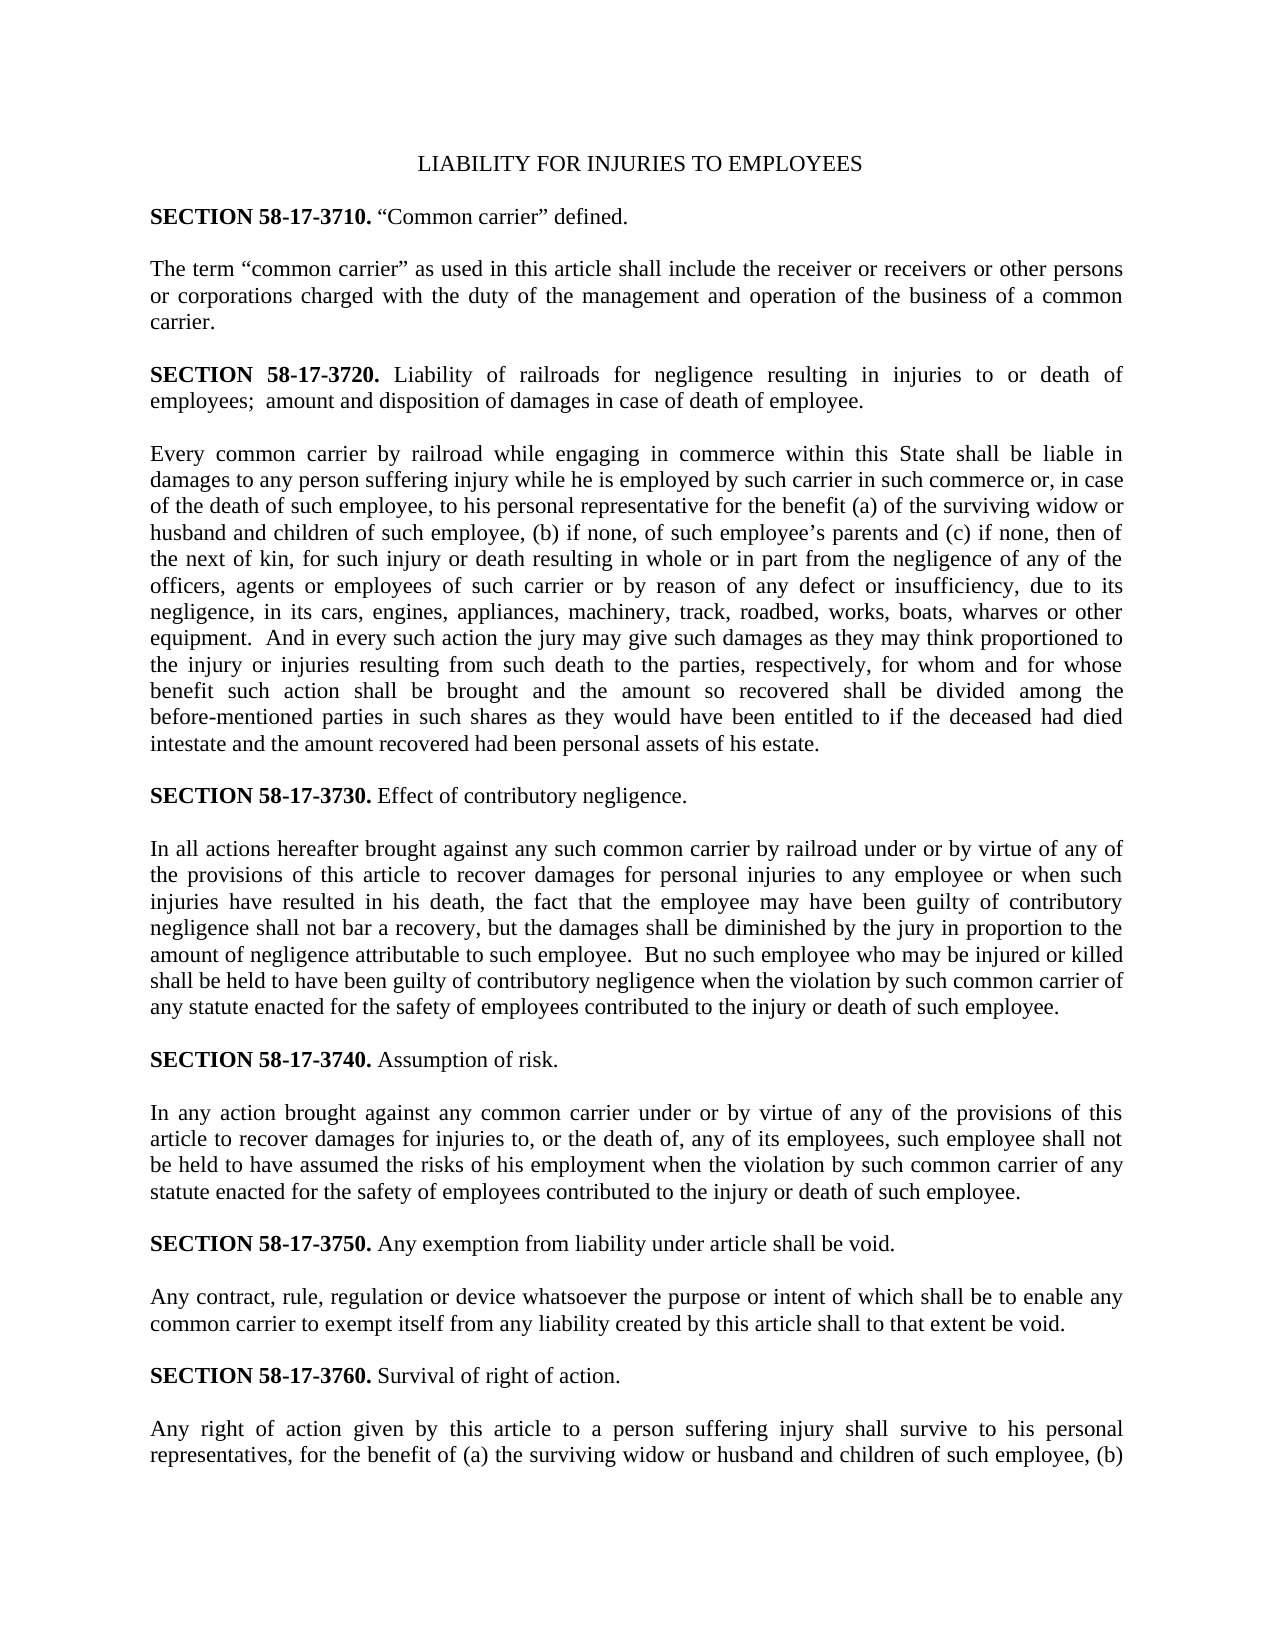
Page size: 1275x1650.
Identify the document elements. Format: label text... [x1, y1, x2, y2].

text SECTION 58-17-3760. Survival of right of action. [150, 1362, 1125, 1389]
text SECTION 58-17-3740. Assumption of risk. [150, 1046, 1125, 1072]
text SECTION 58-17-3710. “Common carrier” defined. [150, 203, 1125, 229]
text SECTION 58-17-3720. Liability of railroads for negligence resulting in injuries to or death of employees; amount and disposition of damages in case of death of employee. [150, 361, 1125, 413]
text Every common carrier by railroad while engaging in commerce within this State shall be liable in damages to any person suffering injury while he is employed by such carrier in such commerce or, in case of the death of such employee, to his personal representative for the benefit (a) of the surviving widow or husband and children of such employee, (b) if none, of such employee’s parents and (c) if none, then of the next of kin, for such injury or death resulting in whole or in part from the negligence of any of the officers, agents or employees of such carrier or by reason of any defect or insufficiency, due to its negligence, in its cars, engines, appliances, machinery, track, roadbed, works, boats, wharves or other equipment. And in every such action the jury may give such damages as they may think proportioned to the injury or injuries resulting from such death to the parties, respectively, for whom and for whose benefit such action shall be brought and the amount so recovered shall be divided among the before-mentioned parties in such shares as they would have been entitled to if the deceased had died intestate and the amount recovered had been personal assets of his estate. [150, 440, 1125, 756]
text LIABILITY FOR INJURIES TO EMPLOYEES [150, 150, 1125, 176]
text SECTION 58-17-3730. Effect of contributory negligence. [150, 782, 1125, 809]
text The term “common carrier” as used in this article shall include the receiver or receivers or other persons or corporations charged with the duty of the management and operation of the business of a common carrier. [150, 255, 1125, 334]
text Any contract, rule, regulation or device whatsoever the purpose or intent of which shall be to enable any common carrier to exempt itself from any liability created by this article shall to that extent be void. [150, 1283, 1125, 1336]
text In any action brought against any common carrier under or by virtue of any of the provisions of this article to recover damages for injuries to, or the death of, any of its employees, such employee shall not be held to have assumed the risks of his employment when the violation by such common carrier of any statute enacted for the safety of employees contributed to the injury or death of such employee. [150, 1099, 1125, 1204]
text In all actions hereafter brought against any such common carrier by railroad under or by virtue of any of the provisions of this article to recover damages for personal injuries to any employee or when such injuries have resulted in his death, the fact that the employee may have been guilty of contributory negligence shall not bar a recovery, but the damages shall be diminished by the jury in proportion to the amount of negligence attributable to such employee. But no such employee who may be injured or killed shall be held to have been guilty of contributory negligence when the violation by such common carrier of any statute enacted for the safety of employees contributed to the injury or death of such employee. [150, 835, 1125, 1020]
text SECTION 58-17-3750. Any exemption from liability under article shall be void. [150, 1231, 1125, 1257]
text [150, 1415, 1125, 1468]
